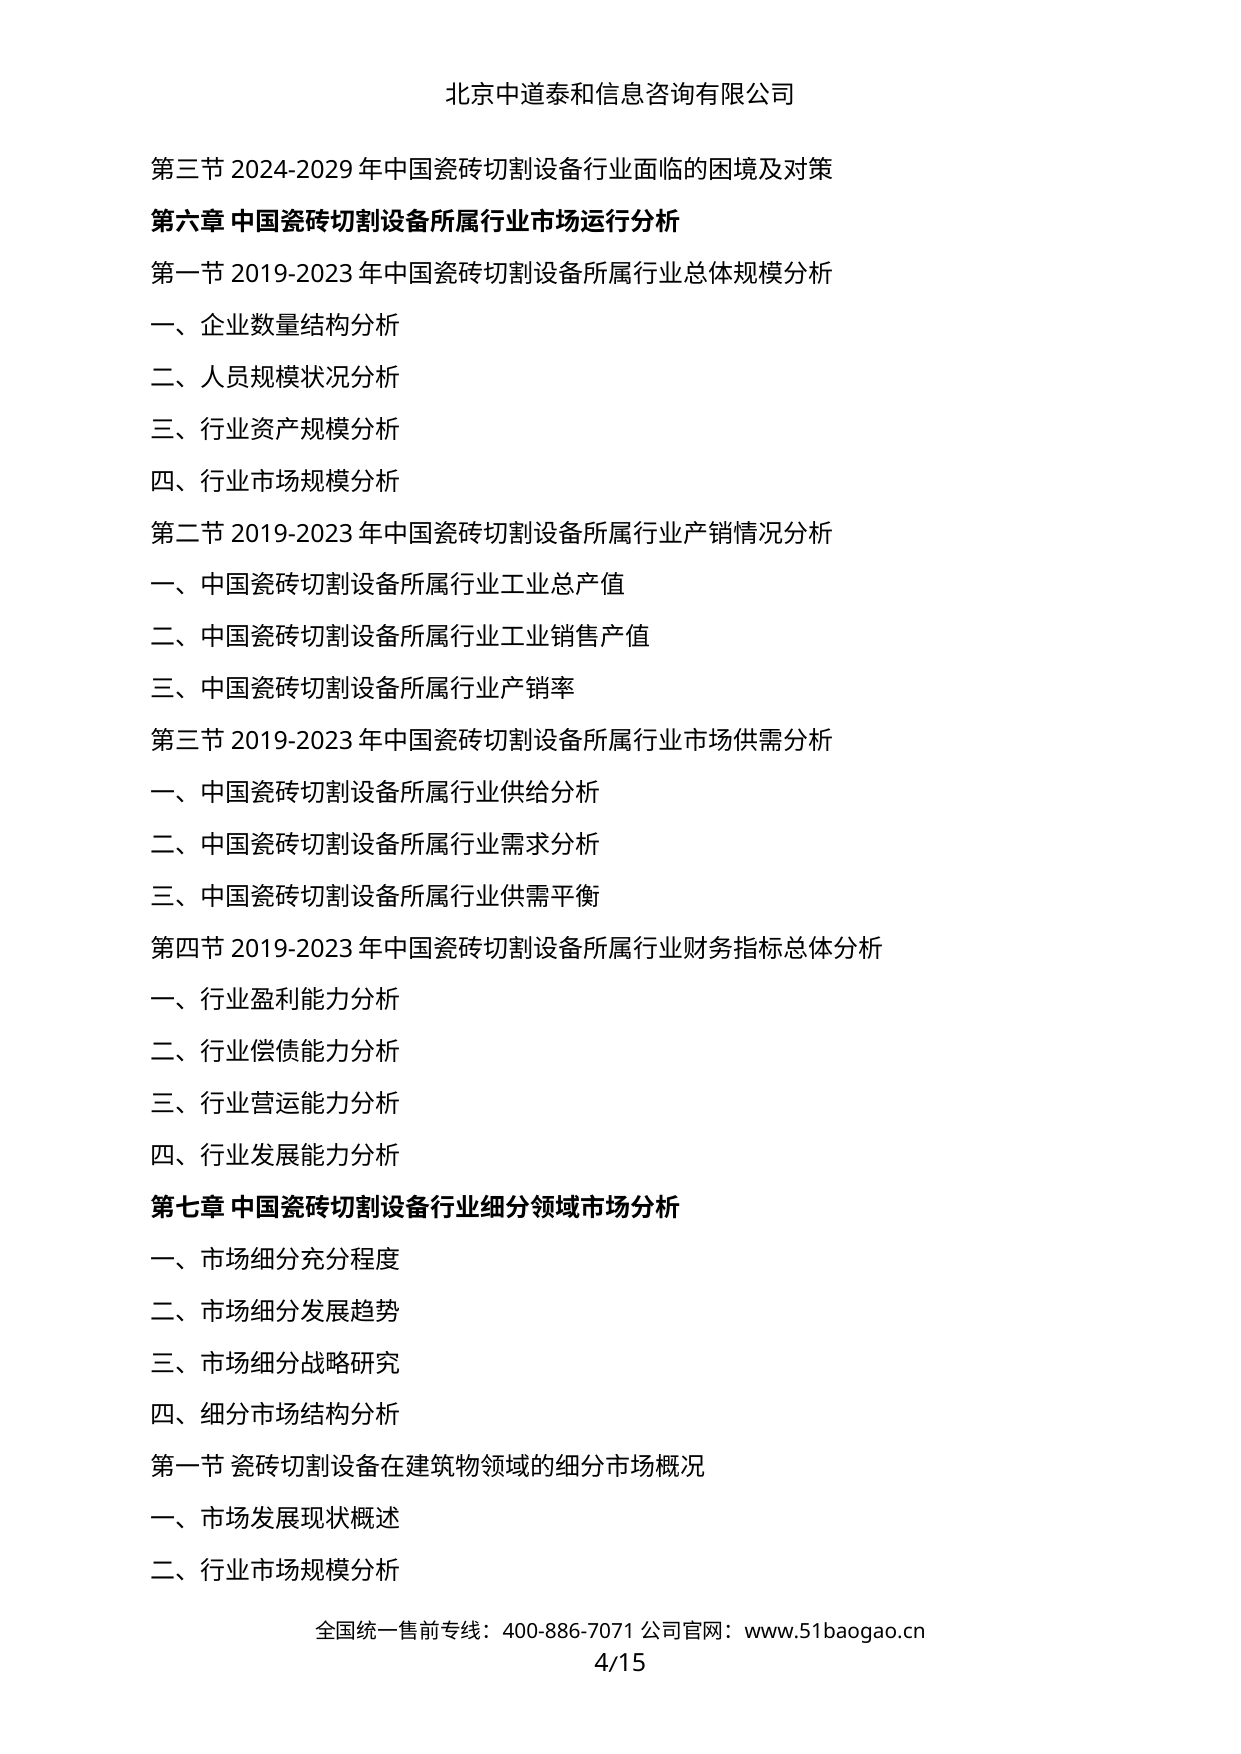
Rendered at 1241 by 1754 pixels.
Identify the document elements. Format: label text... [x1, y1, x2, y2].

text 第六章 中国瓷砖切割设备所属行业市场运行分析 [150, 202, 1090, 238]
text 四、细分市场结构分析 [150, 1395, 1090, 1431]
text 三、行业资产规模分析 [150, 409, 1090, 446]
text 二、行业市场规模分析 [150, 1551, 1090, 1587]
text 二、中国瓷砖切割设备所属行业需求分析 [150, 824, 1090, 861]
text 一、市场细分充分程度 [150, 1239, 1090, 1276]
text 三、中国瓷砖切割设备所属行业供需平衡 [150, 876, 1090, 912]
text 四、行业发展能力分析 [150, 1136, 1090, 1172]
text 一、企业数量结构分析 [150, 306, 1090, 342]
text 二、行业偿债能力分析 [150, 1032, 1090, 1068]
text 二、中国瓷砖切割设备所属行业工业销售产值 [150, 617, 1090, 653]
text 第七章 中国瓷砖切割设备行业细分领域市场分析 [150, 1187, 1090, 1224]
text 第一节 瓷砖切割设备在建筑物领域的细分市场概况 [150, 1447, 1090, 1483]
text 一、中国瓷砖切割设备所属行业工业总产值 [150, 565, 1090, 601]
text 第三节 2024-2029年中国瓷砖切割设备行业面临的困境及对策 [150, 150, 1090, 186]
text 第一节 2019-2023年中国瓷砖切割设备所属行业总体规模分析 [150, 254, 1090, 290]
text 三、市场细分战略研究 [150, 1343, 1090, 1379]
text 一、市场发展现状概述 [150, 1499, 1090, 1535]
text 二、人员规模状况分析 [150, 357, 1090, 394]
text 一、中国瓷砖切割设备所属行业供给分析 [150, 772, 1090, 809]
text 一、行业盈利能力分析 [150, 980, 1090, 1016]
text 三、行业营运能力分析 [150, 1084, 1090, 1120]
text 第二节 2019-2023年中国瓷砖切割设备所属行业产销情况分析 [150, 513, 1090, 549]
text 第三节 2019-2023年中国瓷砖切割设备所属行业市场供需分析 [150, 721, 1090, 757]
text 四、行业市场规模分析 [150, 461, 1090, 497]
text 二、市场细分发展趋势 [150, 1291, 1090, 1327]
text 第四节 2019-2023年中国瓷砖切割设备所属行业财务指标总体分析 [150, 928, 1090, 964]
text 三、中国瓷砖切割设备所属行业产销率 [150, 669, 1090, 705]
